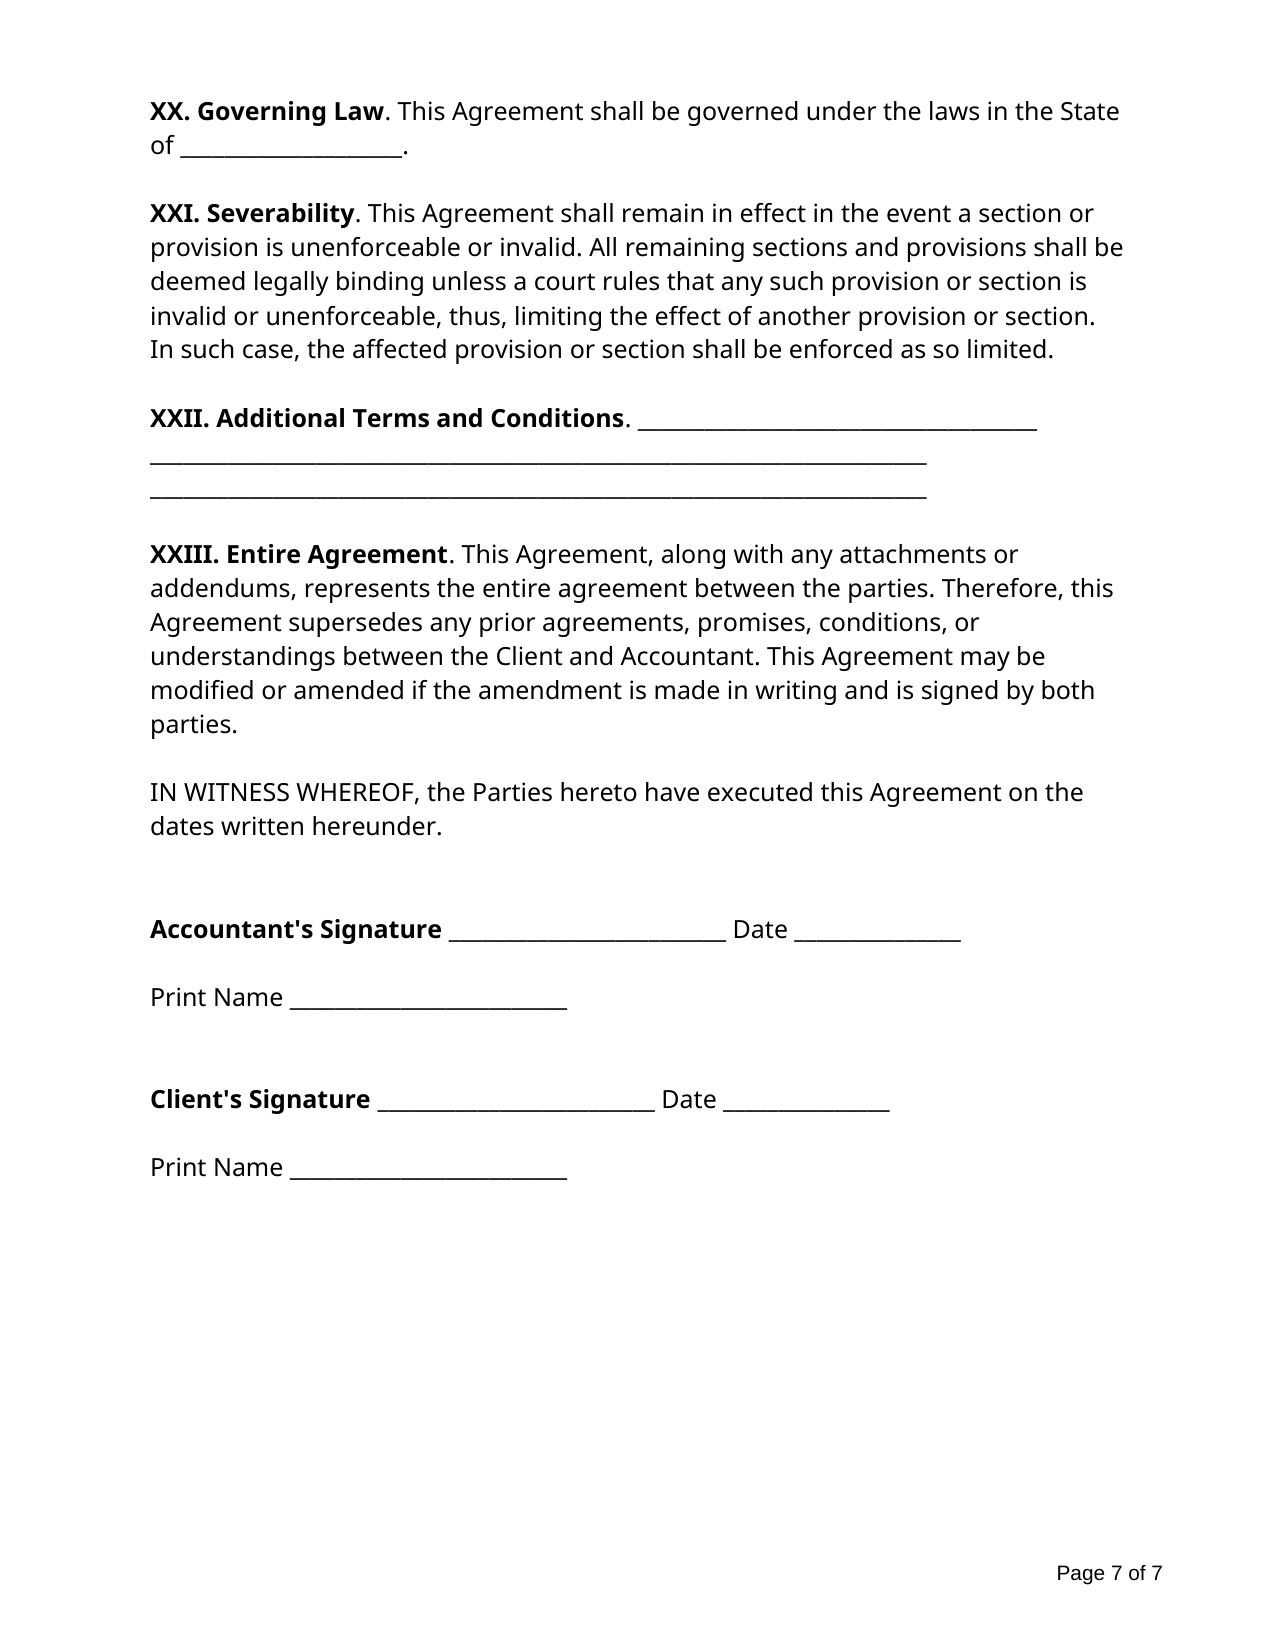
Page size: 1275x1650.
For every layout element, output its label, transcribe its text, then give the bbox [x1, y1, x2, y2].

text Client's Signature _________________________ Date _______________ [150, 1082, 1125, 1116]
text Print Name _________________________ [150, 1150, 1125, 1184]
text ______________________________________________________________________ [150, 434, 1125, 468]
text XXII. Additional Terms and Conditions. ____________________________________ [150, 400, 1125, 434]
text XXIII. Entire Agreement. This Agreement, along with any attachments or addendums, represents the entire agreement between the parties. Therefore, this Agreement supersedes any prior agreements, promises, conditions, or understandings between the Client and Accountant. This Agreement may be modified or amended if the amendment is made in writing and is signed by both parties. [150, 537, 1125, 741]
text XXI. Severability. This Agreement shall remain in effect in the event a section or provision is unenforceable or invalid. All remaining sections and provisions shall be deemed legally binding unless a court rules that any such provision or section is invalid or unenforceable, thus, limiting the effect of another provision or section. In such case, the affected provision or section shall be enforced as so limited. [150, 196, 1125, 366]
text Accountant's Signature _________________________ Date _______________ [150, 911, 1125, 945]
text ______________________________________________________________________ [150, 468, 1125, 502]
text IN WITNESS WHEREOF, the Parties hereto have executed this Agreement on the dates written hereunder. [150, 775, 1125, 843]
text XX. Governing Law. This Agreement shall be governed under the laws in the State of ____________________. [150, 94, 1125, 162]
text Print Name _________________________ [150, 979, 1125, 1013]
